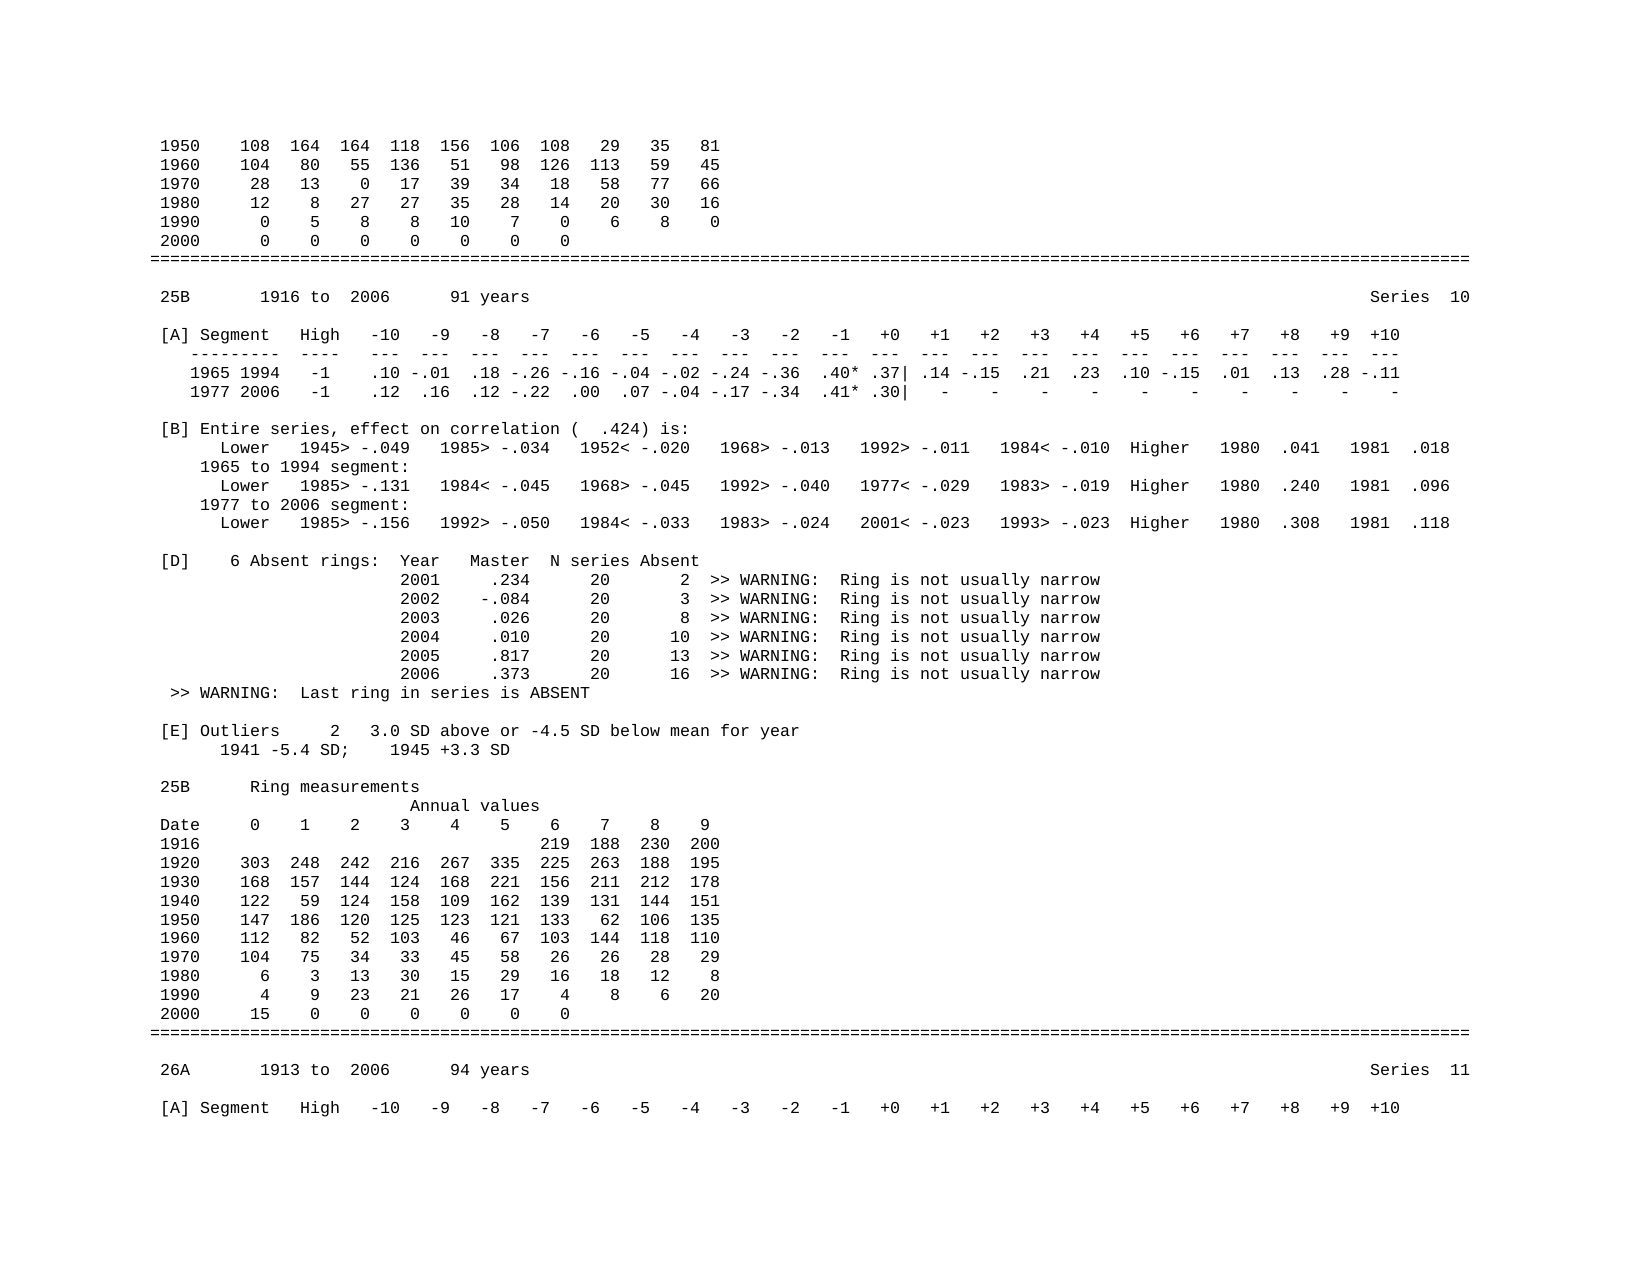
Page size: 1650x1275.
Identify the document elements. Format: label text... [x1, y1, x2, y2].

text Annual values [150, 798, 1500, 817]
text 1950 147 186 120 125 123 121 133 62 106 135 [150, 911, 1500, 930]
text 1977 to 2006 segment: [150, 496, 1500, 515]
text 1970 28 13 0 17 39 34 18 58 77 66 [150, 176, 1500, 194]
text >> WARNING: Last ring in series is ABSENT [150, 685, 1500, 704]
text 1941 -5.4 SD; 1945 +3.3 SD [150, 741, 1500, 760]
text 1990 4 9 23 21 26 17 4 8 6 20 [150, 986, 1500, 1005]
text 1960 104 80 55 136 51 98 126 113 59 45 [150, 157, 1500, 176]
text [A] Segment High -10 -9 -8 -7 -6 -5 -4 -3 -2 -1 +0 +1 +2 +3 +4 +5 +6 +7 +8 +9 +10 [150, 1099, 1500, 1118]
text 2006 .373 20 16 >> WARNING: Ring is not usually narrow [150, 666, 1500, 685]
text 1977 2006 -1 .12 .16 .12 -.22 .00 .07 -.04 -.17 -.34 .41* .30| - - - - - - - - - - [150, 383, 1500, 402]
text 1960 112 82 52 103 46 67 103 144 118 110 [150, 930, 1500, 949]
text 2003 .026 20 8 >> WARNING: Ring is not usually narrow [150, 609, 1500, 628]
text 1920 303 248 242 216 267 335 225 263 188 195 [150, 854, 1500, 873]
text ==================================================================================================================================== [150, 251, 1500, 270]
text 2000 0 0 0 0 0 0 0 [150, 232, 1500, 251]
text 1990 0 5 8 8 10 7 0 6 8 0 [150, 213, 1500, 232]
text 2002 -.084 20 3 >> WARNING: Ring is not usually narrow [150, 591, 1500, 609]
text Lower 1985> -.156 1992> -.050 1984< -.033 1983> -.024 2001< -.023 1993> -.023 Higher 1980 .308 1981 .118 [150, 515, 1500, 534]
text 1916 219 188 230 200 [150, 836, 1500, 854]
text Lower 1985> -.131 1984< -.045 1968> -.045 1992> -.040 1977< -.029 1983> -.019 Higher 1980 .240 1981 .096 [150, 477, 1500, 496]
text --------- ---- --- --- --- --- --- --- --- --- --- --- --- --- --- --- --- --- --- --- --- --- --- [150, 345, 1500, 364]
text [E] Outliers 2 3.0 SD above or -4.5 SD below mean for year [150, 722, 1500, 741]
text [D] 6 Absent rings: Year Master N series Absent [150, 553, 1500, 572]
text 1965 1994 -1 .10 -.01 .18 -.26 -.16 -.04 -.02 -.24 -.36 .40* .37| .14 -.15 .21 .23 .10 -.15 .01 .13 .28 -.11 [150, 364, 1500, 383]
text 25B 1916 to 2006 91 years Series 10 [150, 289, 1500, 308]
text 2000 15 0 0 0 0 0 0 [150, 1005, 1500, 1024]
text 1965 to 1994 segment: [150, 458, 1500, 477]
text 1950 108 164 164 118 156 106 108 29 35 81 [150, 138, 1500, 157]
text Date 0 1 2 3 4 5 6 7 8 9 [150, 817, 1500, 836]
text 1970 104 75 34 33 45 58 26 26 28 29 [150, 949, 1500, 968]
text 26A 1913 to 2006 94 years Series 11 [150, 1062, 1500, 1081]
text 25B Ring measurements [150, 779, 1500, 798]
text 1930 168 157 144 124 168 221 156 211 212 178 [150, 873, 1500, 892]
text Lower 1945> -.049 1985> -.034 1952< -.020 1968> -.013 1992> -.011 1984< -.010 Higher 1980 .041 1981 .018 [150, 440, 1500, 458]
text [B] Entire series, effect on correlation ( .424) is: [150, 421, 1500, 440]
text 1980 12 8 27 27 35 28 14 20 30 16 [150, 194, 1500, 213]
text 2004 .010 20 10 >> WARNING: Ring is not usually narrow [150, 628, 1500, 647]
text 2001 .234 20 2 >> WARNING: Ring is not usually narrow [150, 572, 1500, 591]
text [A] Segment High -10 -9 -8 -7 -6 -5 -4 -3 -2 -1 +0 +1 +2 +3 +4 +5 +6 +7 +8 +9 +10 [150, 327, 1500, 345]
text 1940 122 59 124 158 109 162 139 131 144 151 [150, 892, 1500, 911]
text 1980 6 3 13 30 15 29 16 18 12 8 [150, 968, 1500, 986]
text ==================================================================================================================================== [150, 1024, 1500, 1043]
text 2005 .817 20 13 >> WARNING: Ring is not usually narrow [150, 647, 1500, 666]
